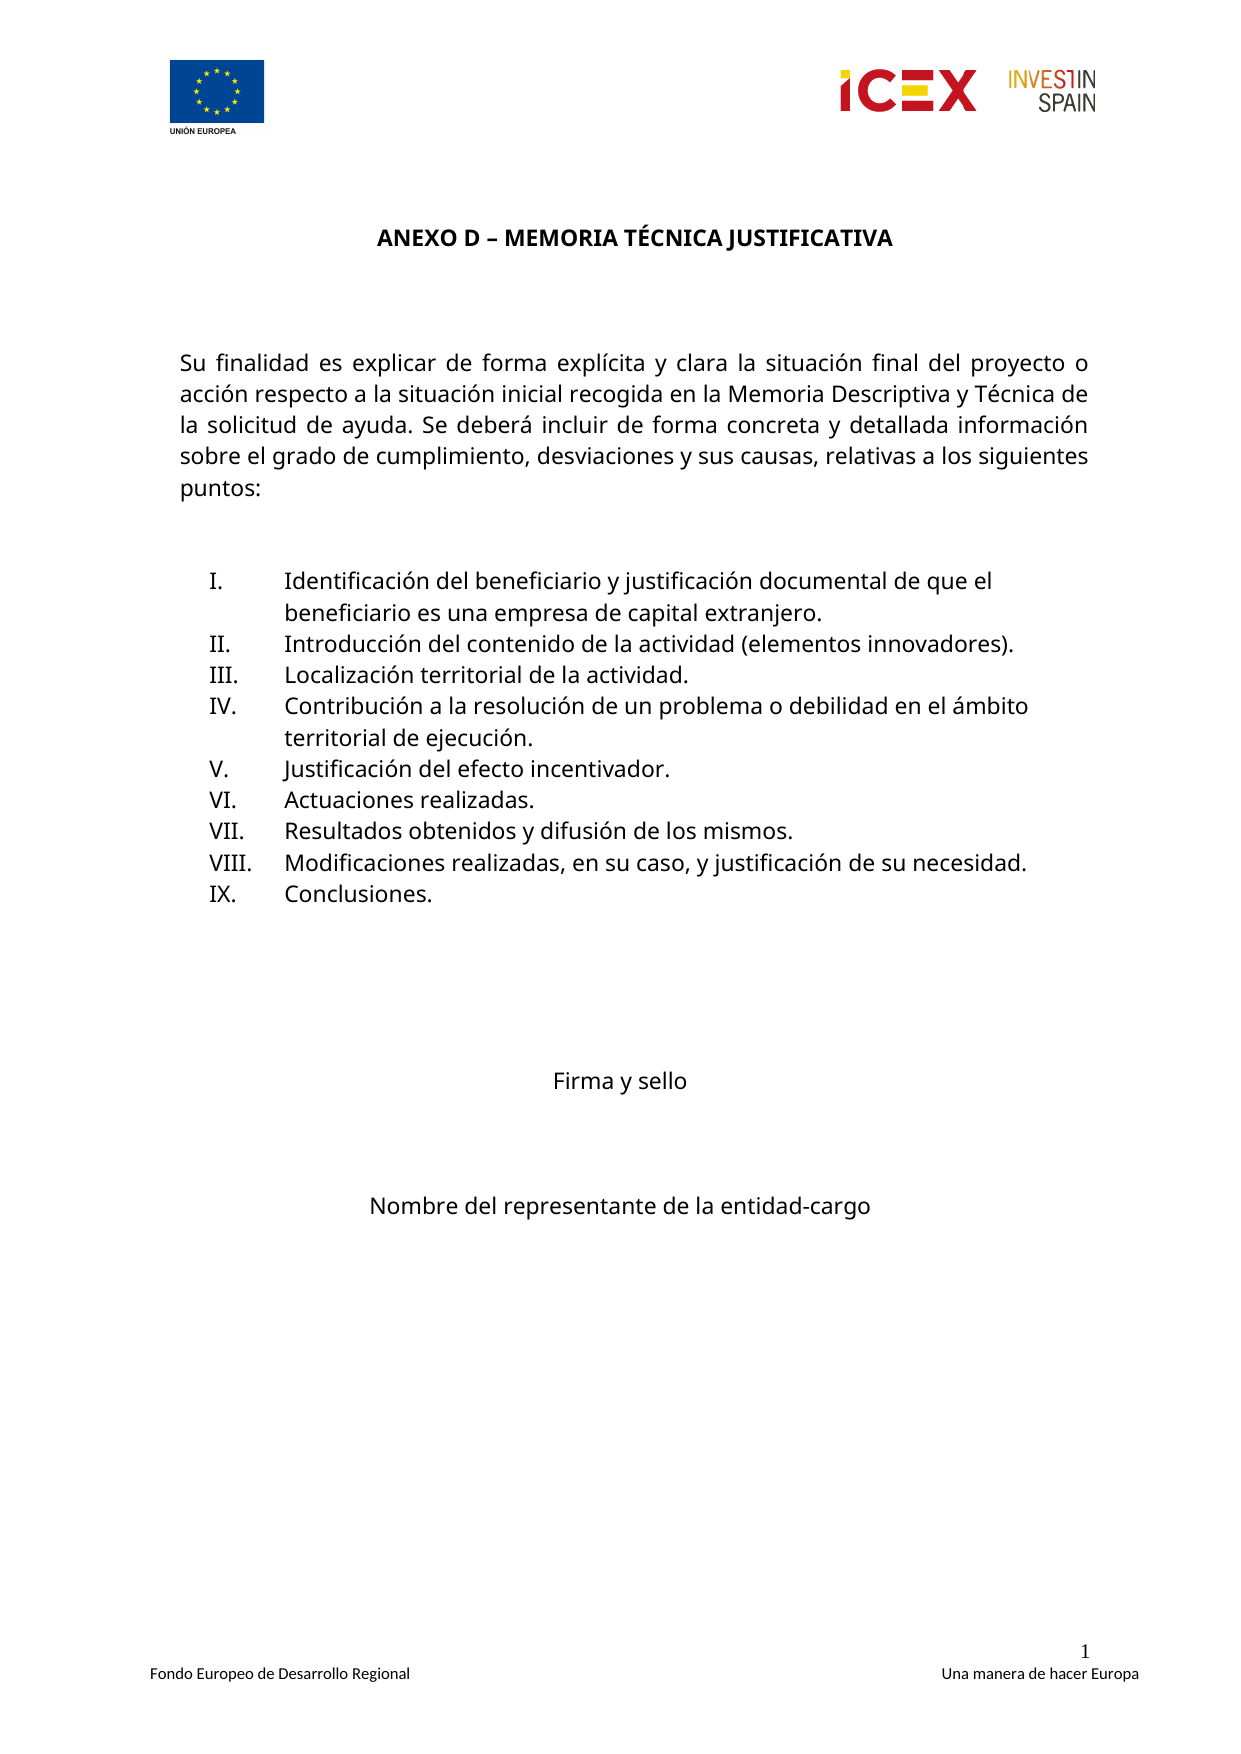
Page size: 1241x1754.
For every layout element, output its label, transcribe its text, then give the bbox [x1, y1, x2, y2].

list Justificación del efecto incentivador. [209, 752, 1090, 783]
list Identificación del beneficiario y justificación documental de que el beneficiario es una empresa de capital extranjero. [209, 565, 1090, 627]
list Localización territorial de la actividad. [209, 658, 1090, 690]
list Resultados obtenidos y difusión de los mismos. [209, 815, 1090, 846]
list Conclusiones. [209, 877, 1090, 908]
list Modificaciones realizadas, en su caso, y justificación de su necesidad. [209, 846, 1090, 877]
list Actuaciones realizadas. [209, 783, 1090, 815]
list Contribución a la resolución de un problema o debilidad en el ámbito territorial de ejecución. [209, 690, 1090, 752]
text ANEXO D – MEMORIA TÉCNICA JUSTIFICATIVA [179, 221, 1090, 252]
text Su finalidad es explicar de forma explícita y clara la situación final del proyecto o acción respecto a la situación inicial recogida en y Técnica de la solicitud de ayuda. Se deberá incluir de forma concreta y detallada información sobre el grado de cumplimiento, desviaciones y sus causas, relativas a los siguientes puntos: [179, 346, 1090, 502]
text Nombre del representante de la entidad-cargo [150, 1190, 1090, 1221]
picture [168, 59, 266, 137]
text Firma y sello [150, 1065, 1090, 1096]
list Introducción del contenido de la actividad (elementos innovadores). [209, 627, 1090, 658]
picture [831, 64, 1095, 137]
